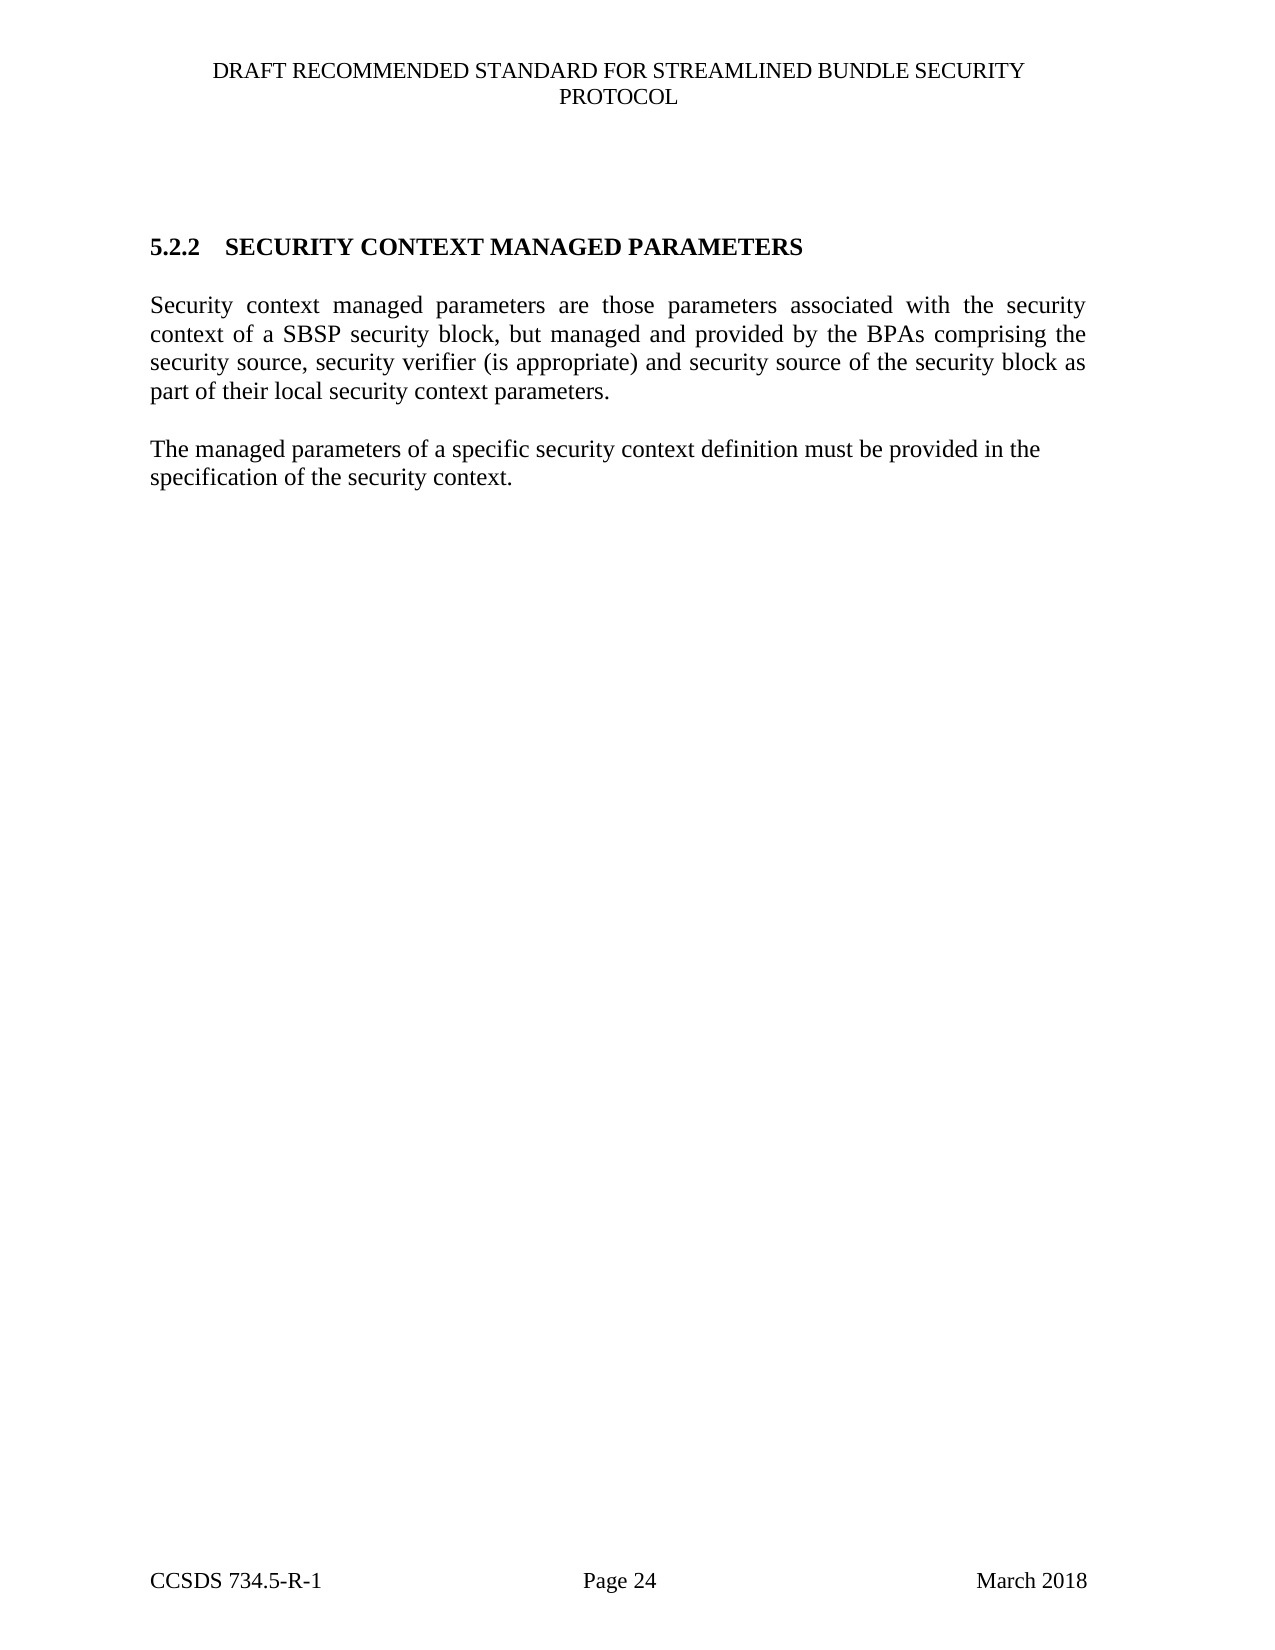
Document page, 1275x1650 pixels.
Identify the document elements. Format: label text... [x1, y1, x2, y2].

text The managed parameters of a specific security context definition must be provided in the specification of the security context. [150, 434, 1087, 491]
subtitle Security Context Managed Parameters [150, 232, 1087, 261]
text Security context managed parameters are those parameters associated with the security context of a SBSP security block, but managed and provided by the BPAs comprising the security source, security verifier (is appropriate) and security source of the security block as part of their local security context parameters. [150, 290, 1087, 405]
